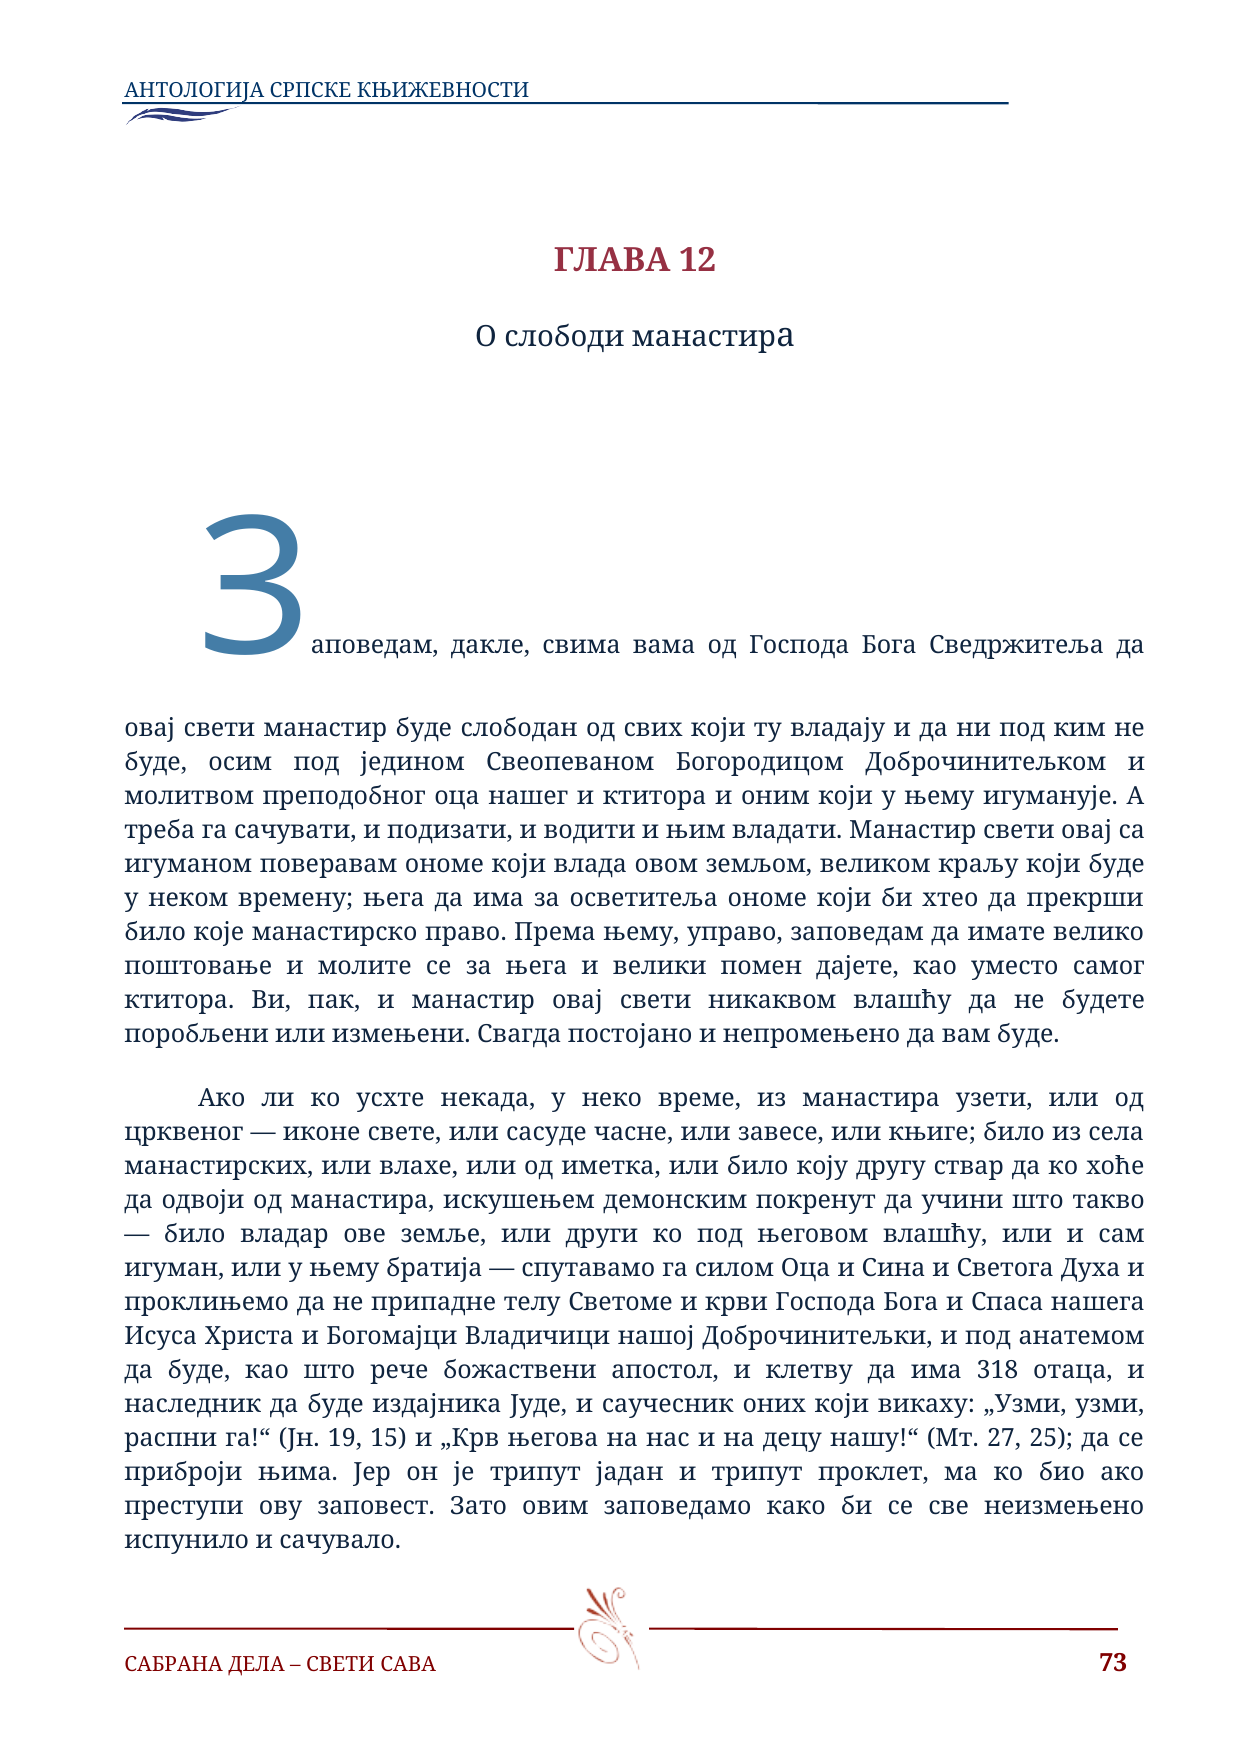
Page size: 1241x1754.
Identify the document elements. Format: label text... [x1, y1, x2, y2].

text ГЛАВА 12 [124, 236, 1146, 281]
text Ако ли ко усхте некада, у неко време, из манастира узети, или од црквеног — иконе свете, или сасуде часне, или завесе, или књиге; било из села манастирских, или влахе, или од иметка, или било коју другу ствар да ко хоће да одвоји од манастира, искушењем демонским покренут да учини што такво — било владар ове земље, или други ко под његовом влашћу, или и сам игуман, или у њему братија — спутавамо га силом Оца и Сина и Светога Духа и проклињемо да не припадне телу Светоме и крви Господа Бога и Спаса нашега Исуса Христа и Богомајци Владичици нашој Доброчинитељки, и под анатемом да буде, као што рече божаствени апостол, и клетву да има 318 отаца, и наследник да буде издајника Јуде, и саучесник оних који викаху: „Узми, узми, распни га!“ (Јн. 19, 15) и „Крв његова на нас и на децу нашу!“ (Мт. 27, 25); да се приброји њима. Јер он је трипут јадан и трипут проклет, ма ко био ако преступи ову заповест. Зато овим заповедамо како би се све неизмењено испунило и сачувало. [124, 1079, 1146, 1556]
text Заповедам, дакле, свима вама од Господа Бога Сведржитеља да овај свети манастир буде слободан од свих који ту владају и да ни под ким не буде, осим под једином Свеопеваном Богородицом Доброчинитељком и молитвом преподобног оца нашег и ктитора и оним који у њему игуманује. А треба га сачувати, и подизати, и водити и њим владати. Манастир свети овај са игуманом поверавам ономе који влада овом земљом, великом краљу који буде у неком времену; њега да има за осветитеља ономе који би хтео да прекрши било које манастирско право. Према њему, управо, заповедам да имате велико поштовање и молите се за њега и велики помен дајете, као уместо самог ктитора. Ви, пак, и манастир овај свети никаквом влашћу да не будете поробљени или измењени. Свагда постојано и непромењено да вам буде. [124, 448, 1146, 1050]
text О слободи манастира [124, 311, 1146, 356]
